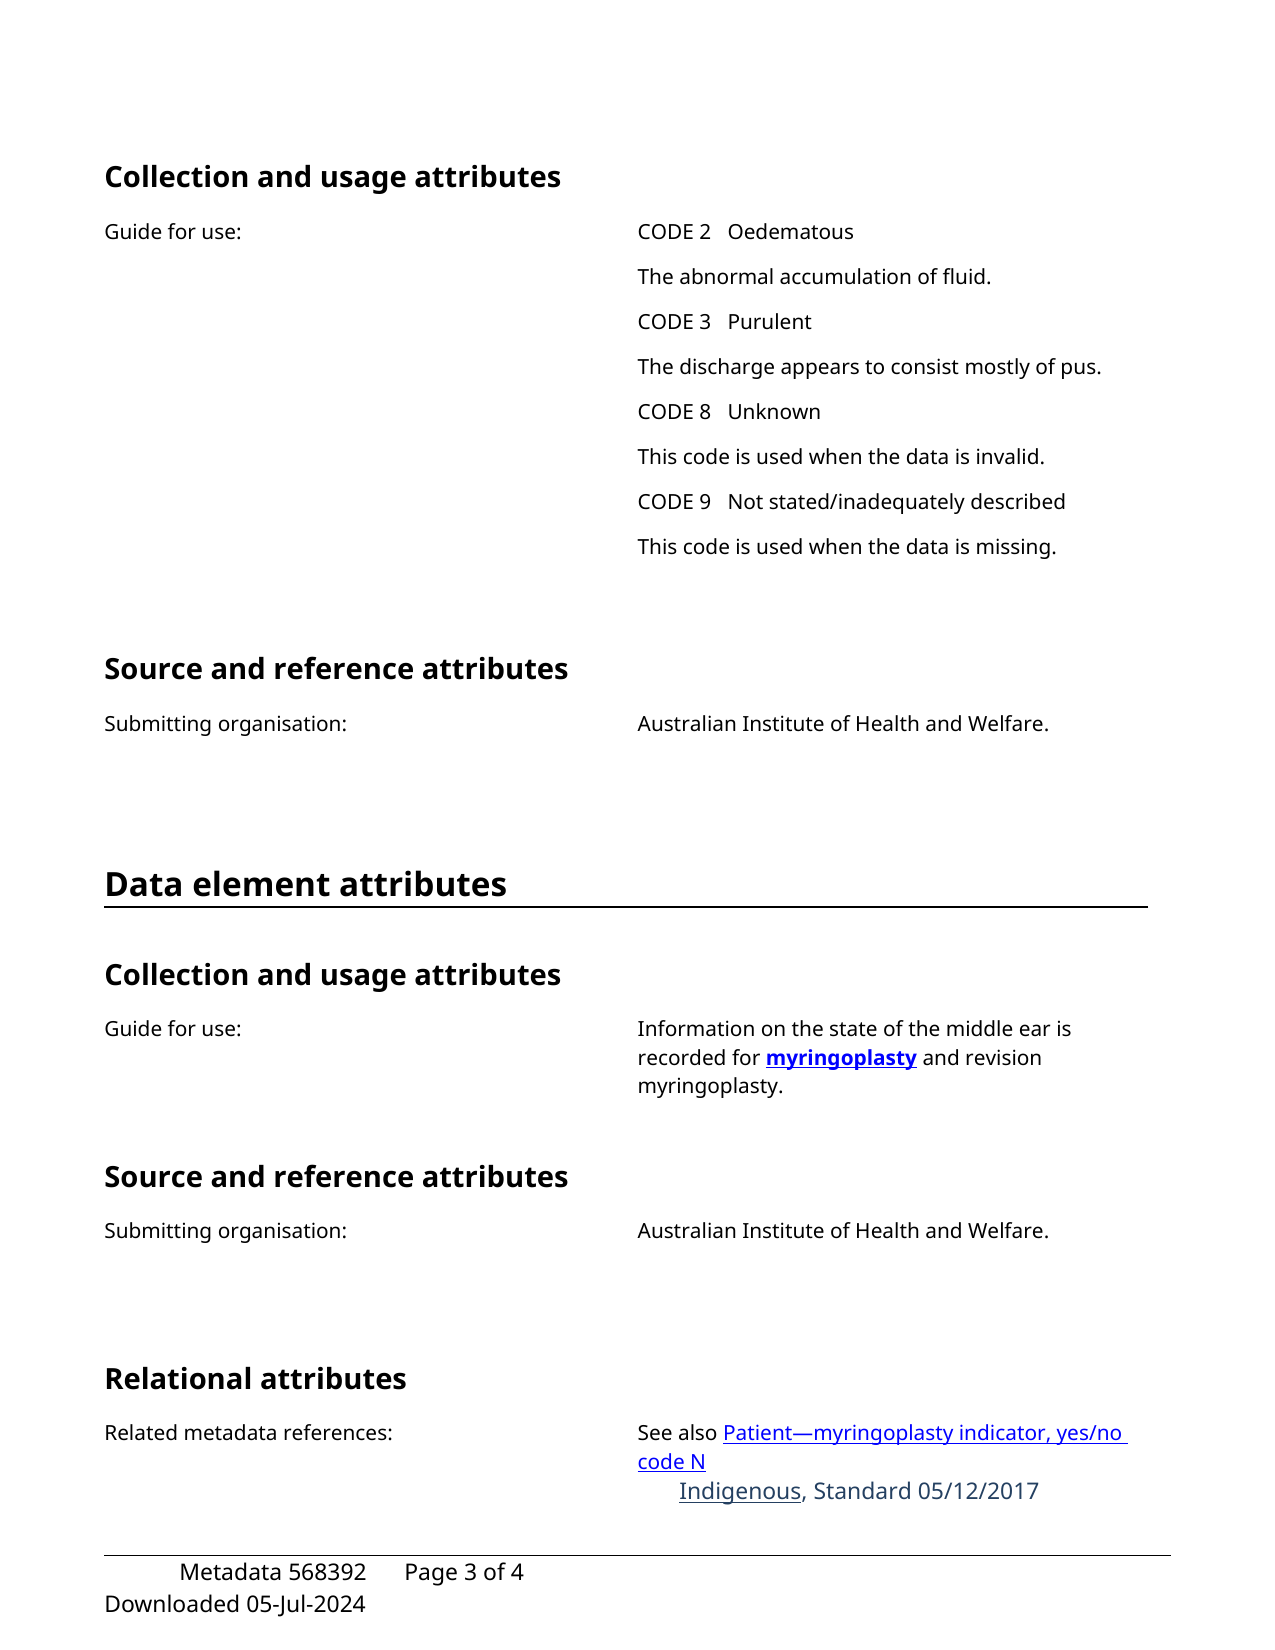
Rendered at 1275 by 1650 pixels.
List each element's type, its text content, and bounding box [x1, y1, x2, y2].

table_cell Submitting organisation: [93, 1206, 626, 1312]
table_cell Australian Institute of Health and Welfare. [626, 1206, 1159, 1312]
table_header Collection and usage attributes [93, 110, 1159, 206]
table_cell Guide for use: [93, 206, 626, 571]
table_cell Relational attributes [93, 1312, 1159, 1408]
table_header Source and reference attributes [93, 603, 1159, 698]
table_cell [93, 1408, 626, 1517]
table_cell Collection and usage attributes [93, 908, 1159, 1004]
table_cell Australian Institute of Health and Welfare. [626, 699, 1159, 805]
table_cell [626, 1408, 1159, 1517]
table_cell CODE 2 Oedematous The abnormal accumulation of fluid. CODE 3 Purulent The discharge appears to consist mostly of pus. CODE 8 Unknown This code is used when the data is invalid. CODE 9 Not stated/inadequately described This code is used when the data is missing. [626, 206, 1159, 571]
table_cell Information on the state of the middle ear is recorded for myringoplasty and revision myringoplasty. [626, 1004, 1159, 1110]
table_header Data element attributes [93, 836, 1159, 908]
table_cell Submitting organisation: [93, 699, 626, 805]
table_cell Guide for use: [93, 1004, 626, 1110]
table_cell Source and reference attributes [93, 1110, 1159, 1206]
